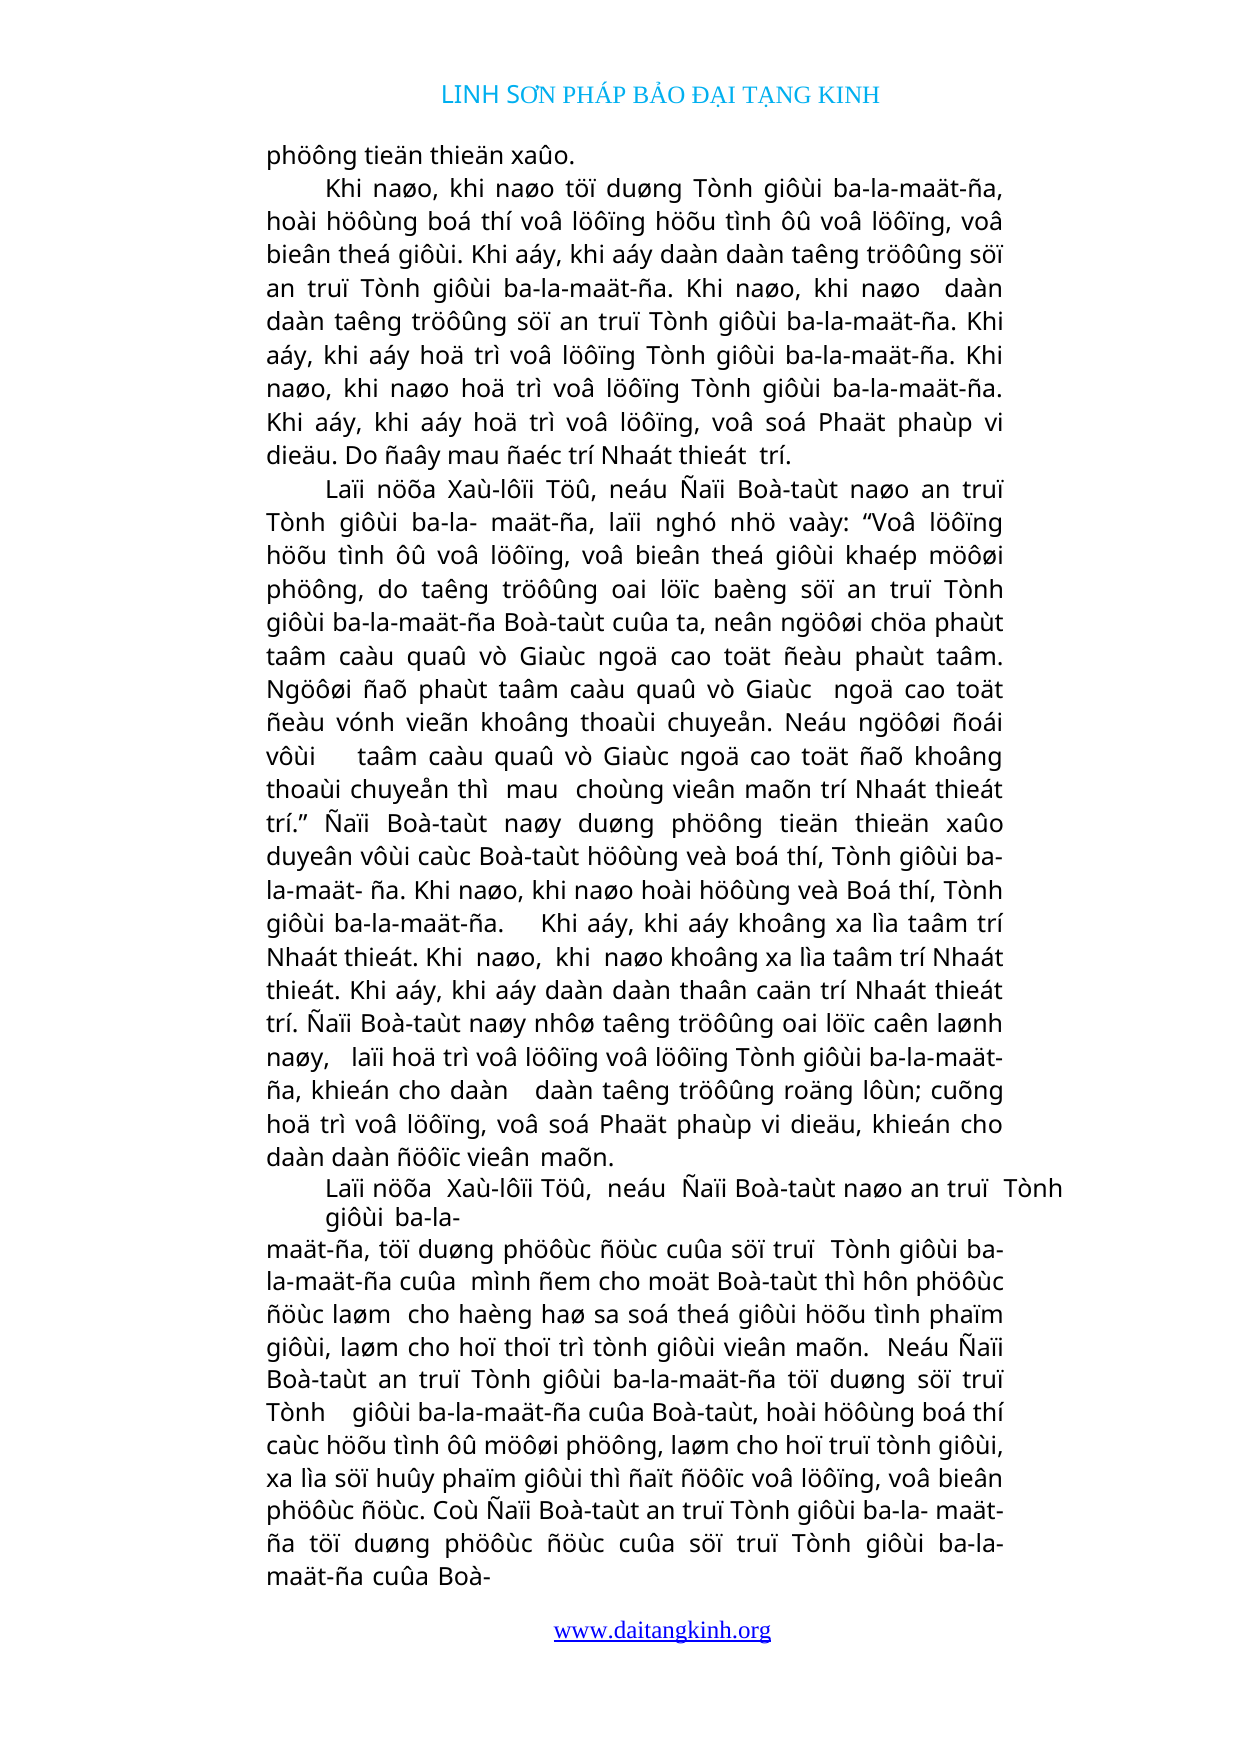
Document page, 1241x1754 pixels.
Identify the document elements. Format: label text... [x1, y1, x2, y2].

text maät-ña, töï duøng phöôùc ñöùc cuûa söï truï Tònh giôùi ba-la-maät-ña cuûa mình ñem cho moät Boà-taùt thì hôn phöôùc ñöùc laøm cho haèng haø sa soá theá giôùi höõu tình phaïm giôùi, laøm cho hoï thoï trì tònh giôùi vieân maõn. Neáu Ñaïi Boà-taùt an truï Tònh giôùi ba-la-maät-ña töï duøng söï truï Tònh giôùi ba-la-maät-ña cuûa Boà-taùt, hoài höôùng boá thí caùc höõu tình ôû möôøi phöông, laøm cho hoï truï tònh giôùi, xa lìa söï huûy phaïm giôùi thì ñaït ñöôïc voâ löôïng, voâ bieân phöôùc ñöùc. Coù Ñaïi Boà-taùt an truï Tònh giôùi ba-la- maät-ña töï duøng phöôùc ñöùc cuûa söï truï Tònh giôùi ba-la-maät-ña cuûa Boà- [266, 1233, 1004, 1592]
text Laïi nöõa Xaù-lôïi Töû, neáu Ñaïi Boà-taùt naøo an truï Tònh giôùi ba-la- [325, 1174, 1065, 1233]
text phöông tieän thieän xaûo. [266, 138, 1065, 171]
text Laïi nöõa Xaù-lôïi Töû, neáu Ñaïi Boà-taùt naøo an truï Tònh giôùi ba-la- maät-ña, laïi nghó nhö vaày: “Voâ löôïng höõu tình ôû voâ löôïng, voâ bieân theá giôùi khaép möôøi phöông, do taêng tröôûng oai löïc baèng söï an truï Tònh giôùi ba-la-maät-ña Boà-taùt cuûa ta, neân ngöôøi chöa phaùt taâm caàu quaû vò Giaùc ngoä cao toät ñeàu phaùt taâm. Ngöôøi ñaõ phaùt taâm caàu quaû vò Giaùc ngoä cao toät ñeàu vónh vieãn khoâng thoaùi chuyeån. Neáu ngöôøi ñoái vôùi taâm caàu quaû vò Giaùc ngoä cao toät ñaõ khoâng thoaùi chuyeån thì mau choùng vieân maõn trí Nhaát thieát trí.” Ñaïi Boà-taùt naøy duøng phöông tieän thieän xaûo duyeân vôùi caùc Boà-taùt höôùng veà boá thí, Tònh giôùi ba-la-maät- ña. Khi naøo, khi naøo hoài höôùng veà Boá thí, Tònh giôùi ba-la-maät-ña. Khi aáy, khi aáy khoâng xa lìa taâm trí Nhaát thieát. Khi naøo, khi naøo khoâng xa lìa taâm trí Nhaát thieát. Khi aáy, khi aáy daàn daàn thaân caän trí Nhaát thieát trí. Ñaïi Boà-taùt naøy nhôø taêng tröôûng oai löïc caên laønh naøy, laïi hoä trì voâ löôïng voâ löôïng Tònh giôùi ba-la-maät-ña, khieán cho daàn daàn taêng tröôûng roäng lôùn; cuõng hoä trì voâ löôïng, voâ soá Phaät phaùp vi dieäu, khieán cho daàn daàn ñöôïc vieân maõn. [266, 472, 1004, 1174]
text www.daitangkinh.org [553, 1615, 1065, 1644]
text Khi naøo, khi naøo töï duøng Tònh giôùi ba-la-maät-ña, hoài höôùng boá thí voâ löôïng höõu tình ôû voâ löôïng, voâ bieân theá giôùi. Khi aáy, khi aáy daàn daàn taêng tröôûng söï an truï Tònh giôùi ba-la-maät-ña. Khi naøo, khi naøo daàn daàn taêng tröôûng söï an truï Tònh giôùi ba-la-maät-ña. Khi aáy, khi aáy hoä trì voâ löôïng Tònh giôùi ba-la-maät-ña. Khi naøo, khi naøo hoä trì voâ löôïng Tònh giôùi ba-la-maät-ña. Khi aáy, khi aáy hoä trì voâ löôïng, voâ soá Phaät phaùp vi dieäu. Do ñaây mau ñaéc trí Nhaát thieát trí. [266, 171, 1004, 472]
